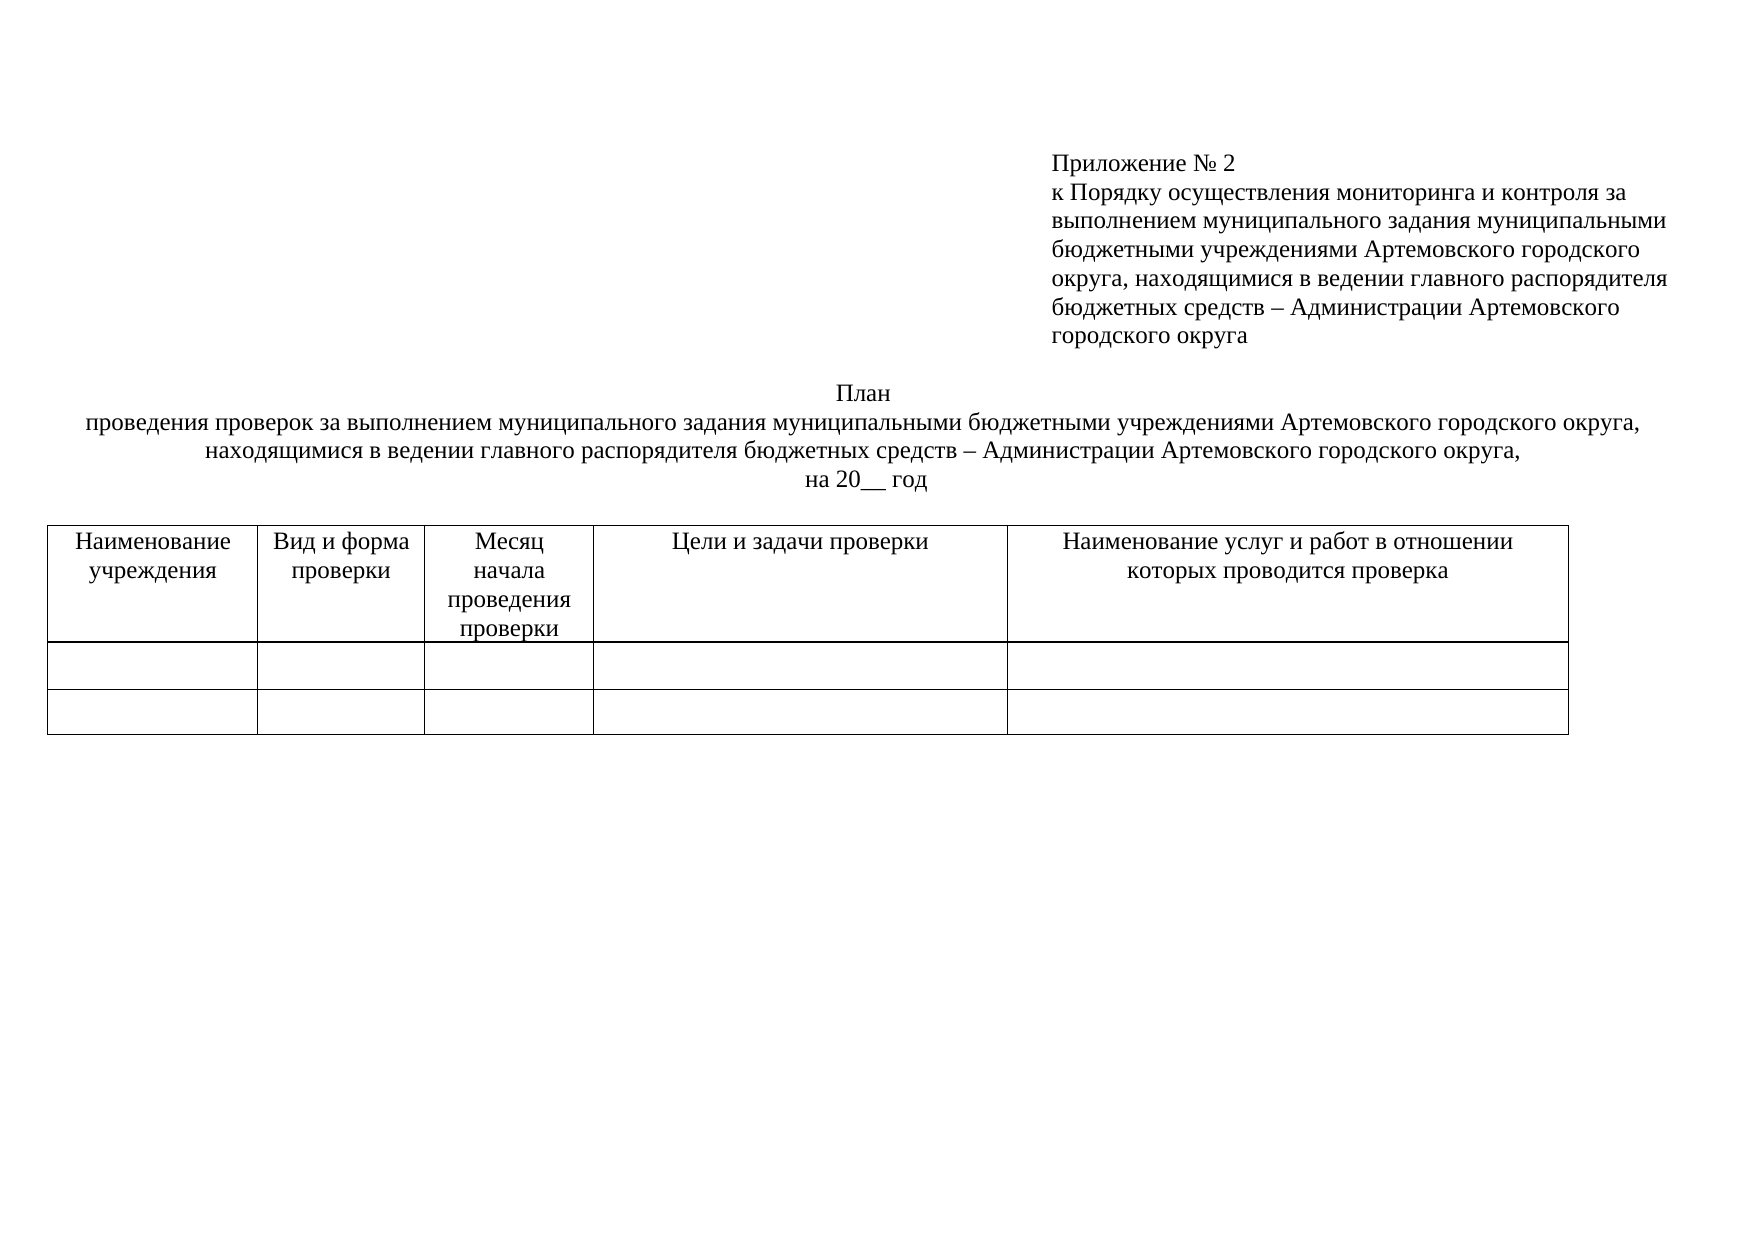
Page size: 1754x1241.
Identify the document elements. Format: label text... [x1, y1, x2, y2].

text к Порядку осуществления мониторинга и контроля за выполнением муниципального задания муниципальными бюджетными учреждениями Артемовского городского округа, находящимися в ведении главного распорядителя бюджетных средств – Администрации Артемовского городского округа [1051, 177, 1679, 349]
table_cell [48, 690, 257, 733]
table_cell [594, 643, 1007, 689]
table_cell [1008, 643, 1568, 689]
table_cell [425, 690, 593, 733]
table_cell [1008, 690, 1568, 733]
table_cell [594, 690, 1007, 733]
table_cell [425, 643, 593, 689]
text Приложение № 2 [47, 148, 1679, 177]
table_cell [258, 643, 424, 689]
table_cell [258, 690, 424, 733]
table_cell [48, 643, 257, 689]
table_header Вид и форма проверки [258, 526, 424, 641]
table_header Цели и задачи проверки [594, 526, 1007, 641]
table_header Наименование услуг и работ в отношении которых проводится проверка [1008, 526, 1568, 641]
table_header Месяц начала проведения проверки [425, 526, 593, 641]
text проведения проверок за выполнением муниципального задания муниципальными бюджетными учреждениями Артемовского городского округа, находящимися в ведении главного распорядителя бюджетных средств – Администрации Артемовского городского округа, [47, 407, 1679, 464]
text План [47, 378, 1679, 407]
table_header Наименование учреждения [48, 526, 257, 641]
text на 20__ год [47, 464, 1679, 493]
